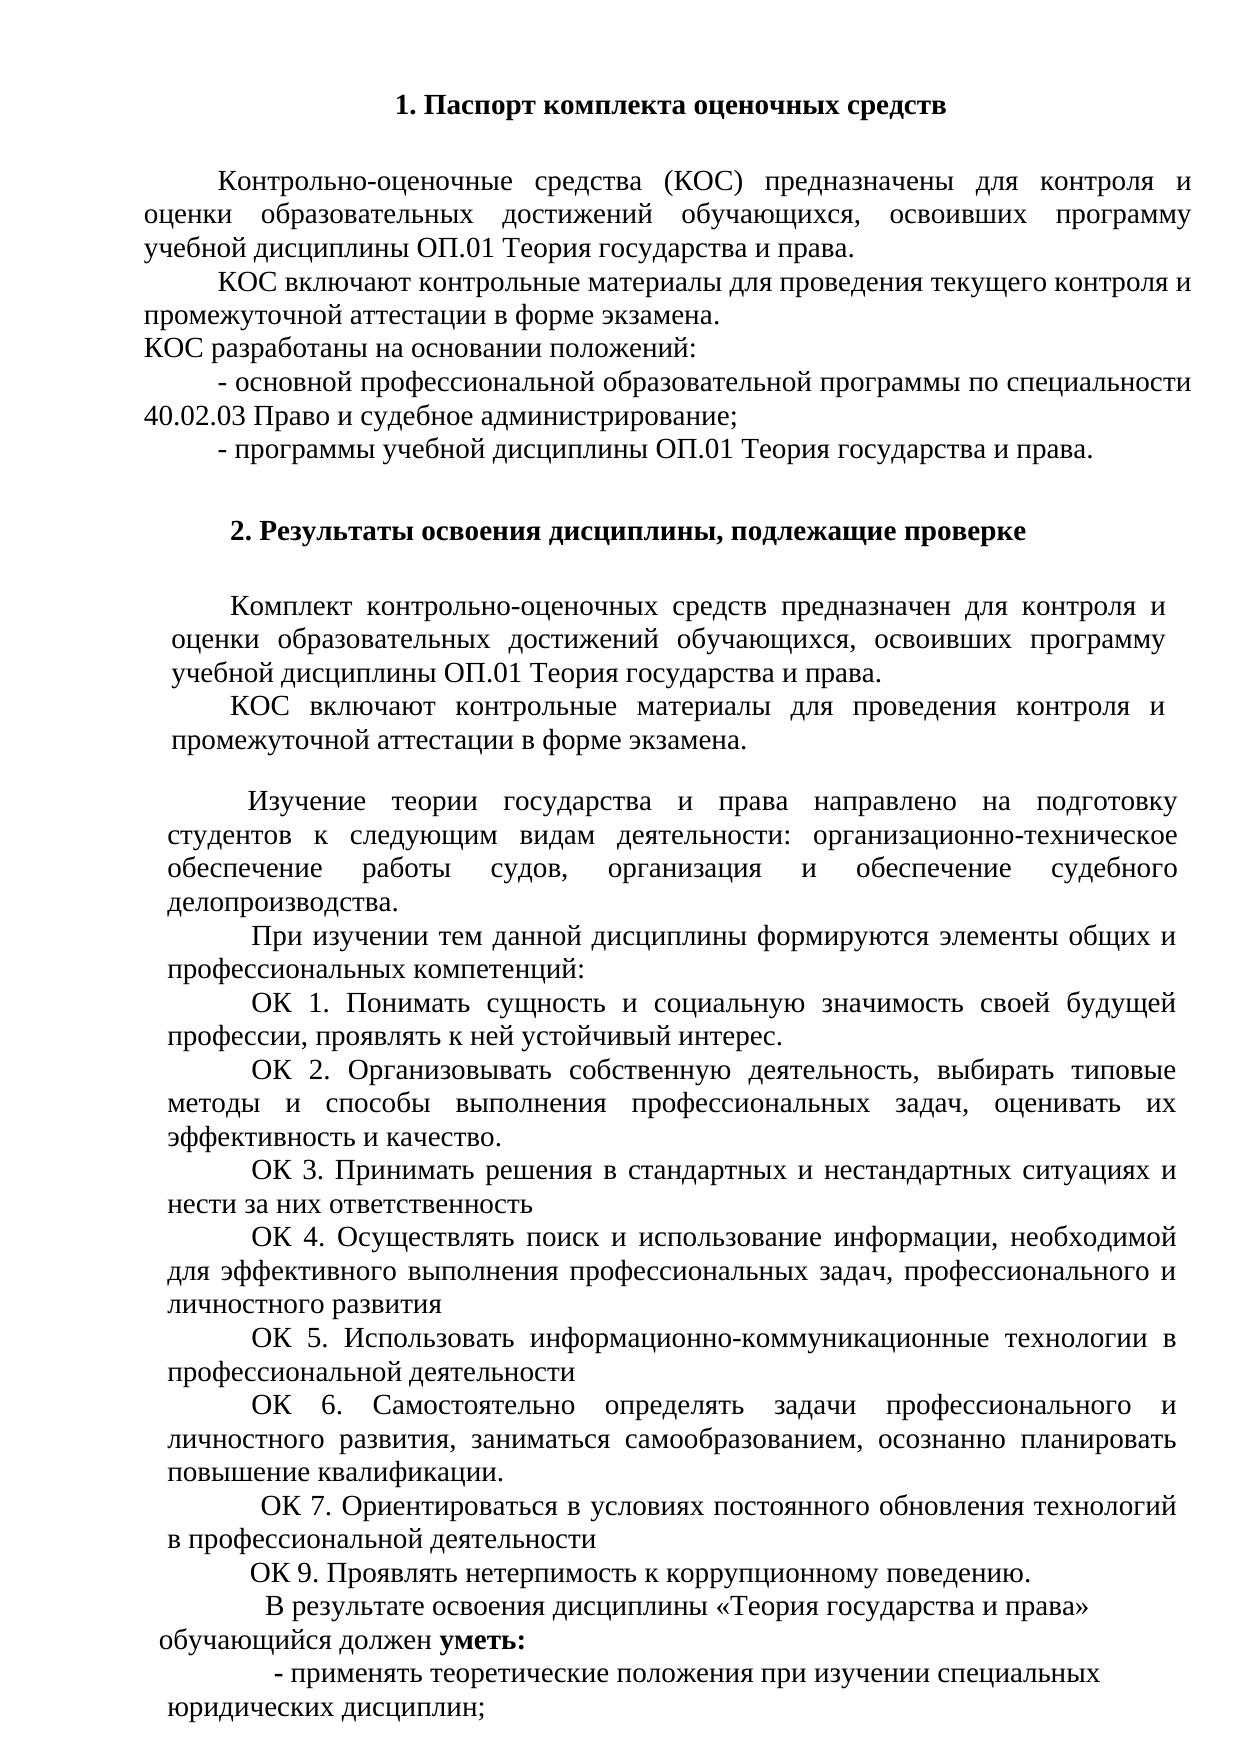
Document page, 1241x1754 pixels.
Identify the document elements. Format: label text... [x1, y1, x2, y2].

text ОК 6. Самостоятельно определять задачи профессионального и личностного развития, заниматься самообразованием, осознанно планировать повышение квалификации. [167, 1387, 1177, 1488]
text Изучение теории государства и права направлено на подготовку студентов к следующим видам деятельности: организационно-техническое обеспечение работы судов, организация и обеспечение судебного делопроизводства. [167, 783, 1178, 918]
text ОК 5. Использовать информационно-коммуникационные технологии в профессиональной деятельности [167, 1320, 1177, 1387]
text - применять теоретические положения при изучении специальных юридических дисциплин; [167, 1656, 1192, 1723]
text КОС включают контрольные материалы для проведения текущего контроля и промежуточной аттестации в форме экзамена. [144, 264, 1192, 331]
text Контрольно-оценочные средства (КОС) предназначены для контроля и оценки образовательных достижений обучающихся, освоивших программу учебной дисциплины ОП.01 Теория государства и права. [144, 163, 1192, 264]
text - программы учебной дисциплины ОП.01 Теория государства и права. [144, 432, 1192, 465]
text При изучении тем данной дисциплины формируются элементы общих и профессиональных компетенций: [167, 918, 1177, 985]
title 1. Паспорт комплекта оценочных средств [144, 87, 1198, 120]
text 2. Результаты освоения дисциплины, подлежащие проверке [230, 513, 1192, 547]
text Комплект контрольно-оценочных средств предназначен для контроля и оценки образовательных достижений обучающихся, освоивших программу учебной дисциплины ОП.01 Теория государства и права. [171, 588, 1167, 688]
text В результате освоения дисциплины «Теория государства и права» обучающийся должен уметь: [158, 1588, 1192, 1656]
text ОК 1. Понимать сущность и социальную значимость своей будущей профессии, проявлять к ней устойчивый интерес. [167, 985, 1177, 1052]
text ОК 2. Организовывать собственную деятельность, выбирать типовые методы и способы выполнения профессиональных задач, оценивать их эффективность и качество. [167, 1052, 1177, 1152]
text - основной профессиональной образовательной программы по специальности 40.02.03 Право и судебное администрирование; [144, 364, 1192, 432]
text КОС разработаны на основании положений: [144, 331, 1192, 364]
text ОК 4. Осуществлять поиск и использование информации, необходимой для эффективного выполнения профессиональных задач, профессионального и личностного развития [167, 1219, 1177, 1320]
text ОК 7. Ориентироваться в условиях постоянного обновления технологий в профессиональной деятельности [167, 1488, 1177, 1555]
text ОК 3. Принимать решения в стандартных и нестандартных ситуациях и нести за них ответственность [167, 1152, 1177, 1219]
list ОК 9. Проявлять нетерпимость к коррупционному поведению. [249, 1555, 1192, 1588]
text КОС включают контрольные материалы для проведения контроля и промежуточной аттестации в форме экзамена. [171, 688, 1166, 756]
